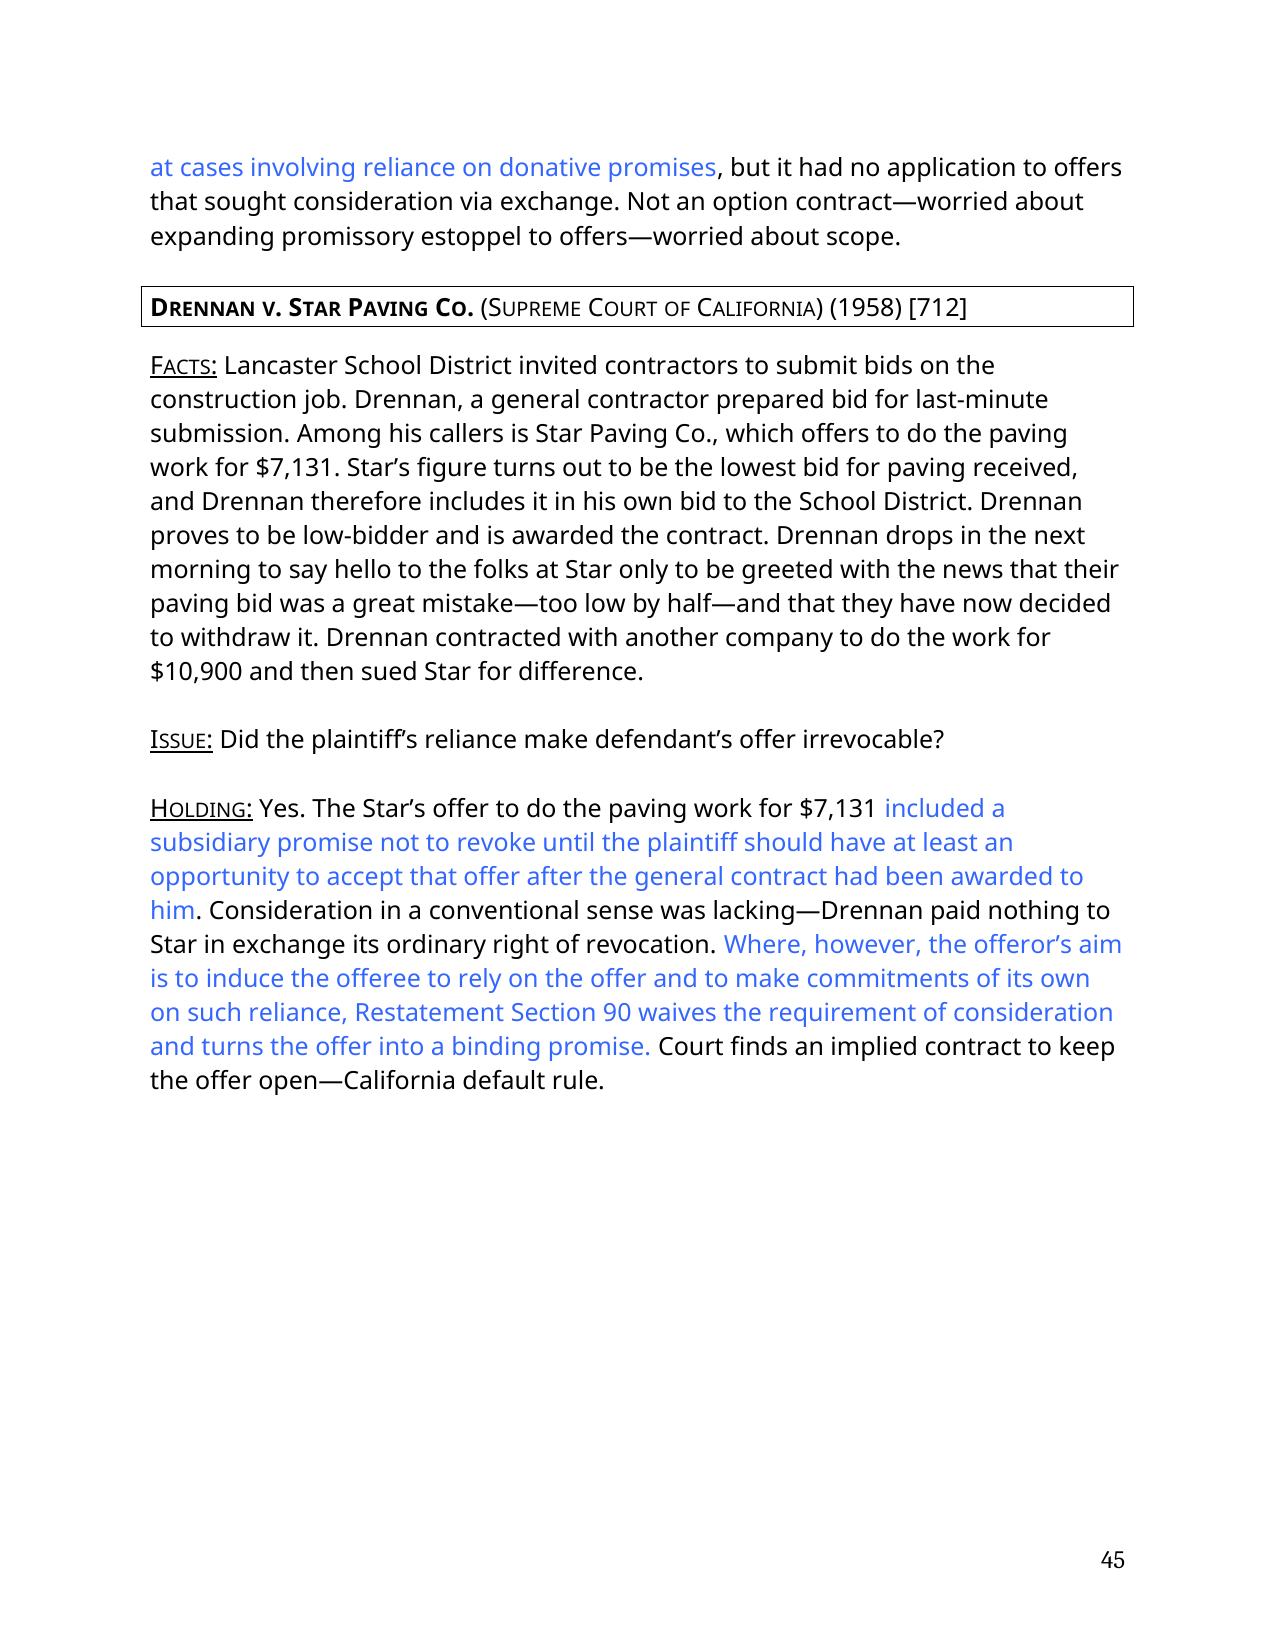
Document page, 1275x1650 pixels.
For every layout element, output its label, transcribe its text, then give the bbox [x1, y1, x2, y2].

text Holding: Yes. The Star’s offer to do the paving work for $7,131 included a subsidiary promise not to revoke until the plaintiff should have at least an opportunity to accept that offer after the general contract had been awarded to him. Consideration in a conventional sense was lacking—Drennan paid nothing to Star in exchange its ordinary right of revocation. Where, however, the offeror’s aim is to induce the offeree to rely on the offer and to make commitments of its own on such reliance, Restatement Section 90 waives the requirement of consideration and turns the offer into a binding promise. Court finds an implied contract to keep the offer open—California default rule. [150, 790, 1125, 1097]
text Facts: Lancaster School District invited contractors to submit bids on the construction job. Drennan, a general contractor prepared bid for last-minute submission. Among his callers is Star Paving Co., which offers to do the paving work for $7,131. Star’s figure turns out to be the lowest bid for paving received, and Drennan therefore includes it in his own bid to the School District. Drennan proves to be low-bidder and is awarded the contract. Drennan drops in the next morning to say hello to the folks at Star only to be greeted with the news that their paving bid was a great mistake—too low by half—and that they have now decided to withdraw it. Drennan contracted with another company to do the work for $10,900 and then sued Star for difference. [150, 347, 1125, 688]
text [150, 150, 1125, 252]
text Issue: Did the plaintiff’s reliance make defendant’s offer irrevocable? [150, 722, 1125, 756]
text Drennan v. Star Paving Co. (Supreme Court of California) (1958) [712] [142, 287, 1133, 326]
